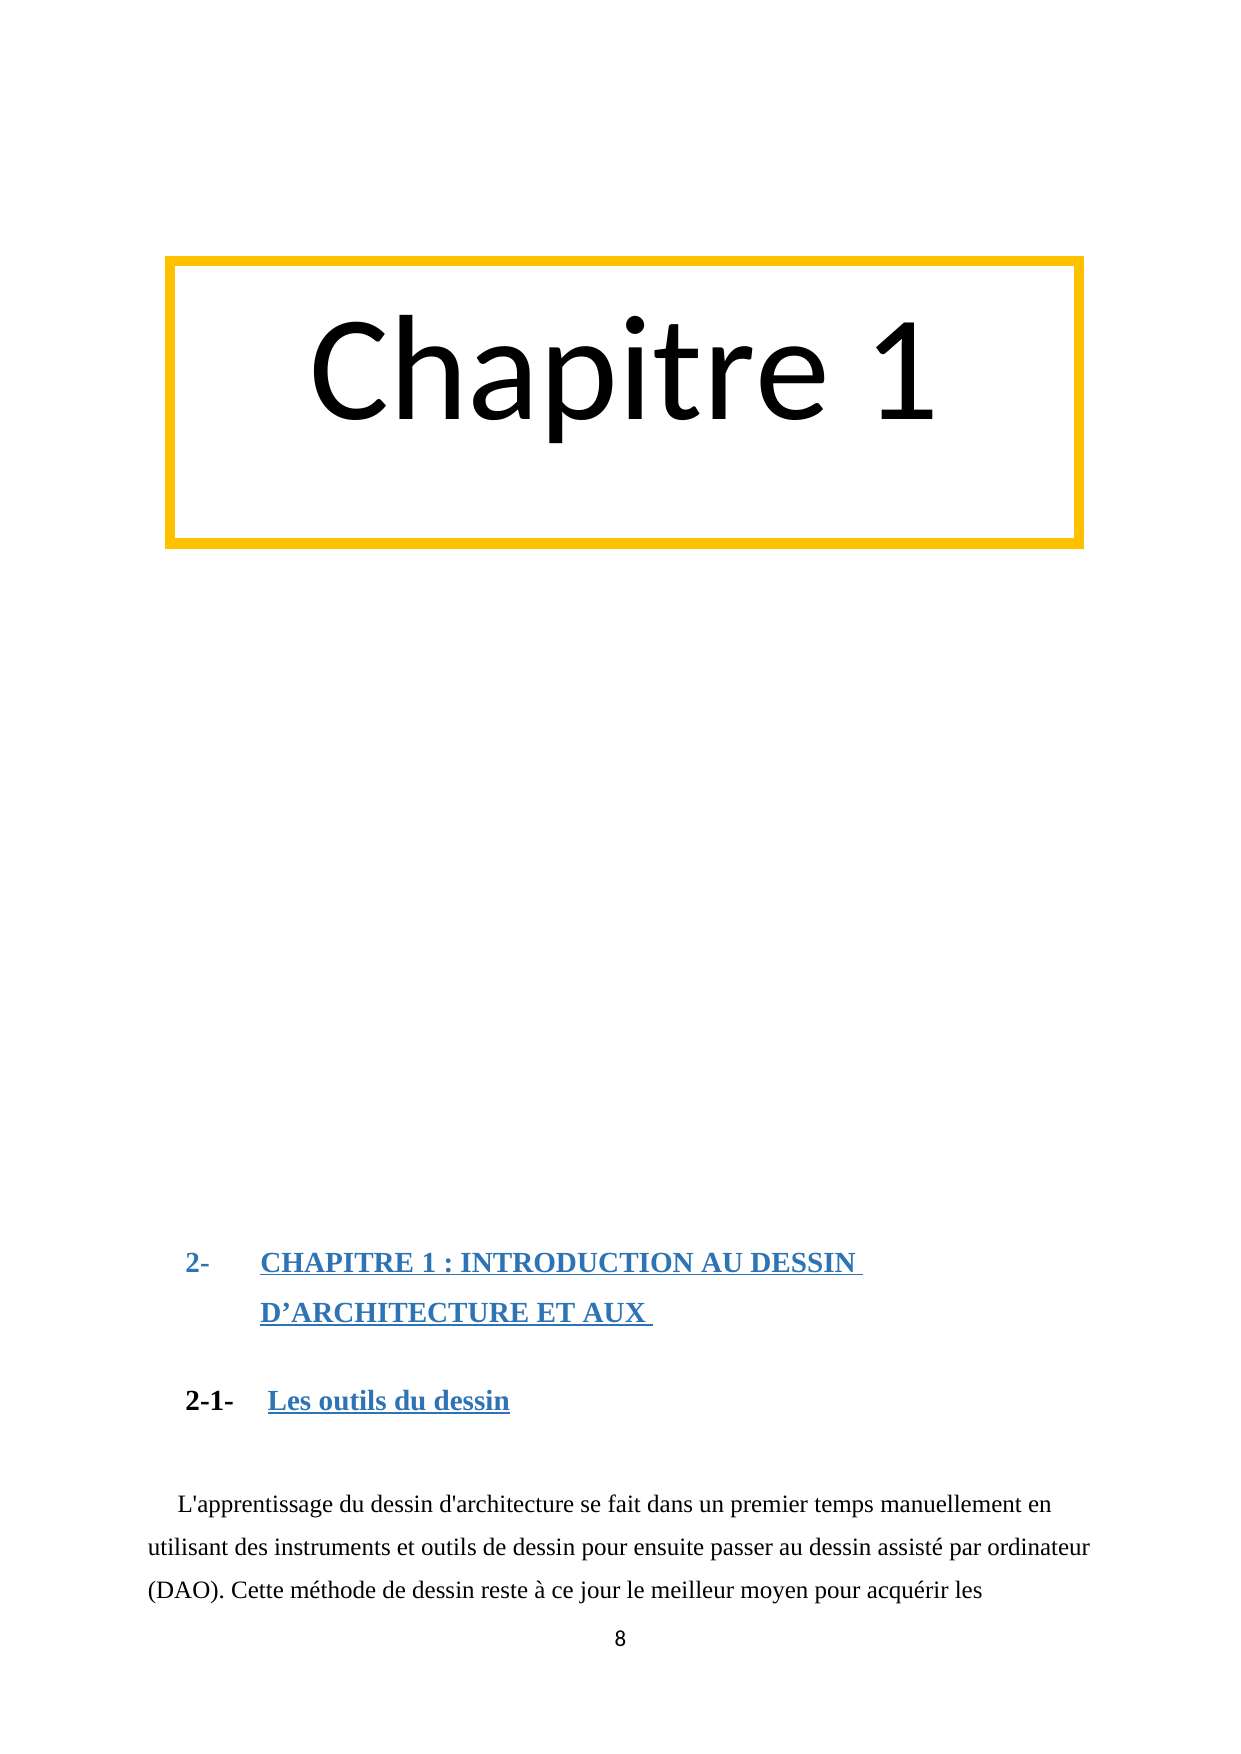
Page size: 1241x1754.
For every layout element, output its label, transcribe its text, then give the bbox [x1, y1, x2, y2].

subtitle Les outils du dessin [185, 1383, 1093, 1416]
subtitle CHAPITRE 1 : INTRODUCTION AU DESSIN D’ARCHITECTURE ET AUX [185, 1245, 1093, 1328]
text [148, 1489, 1093, 1604]
